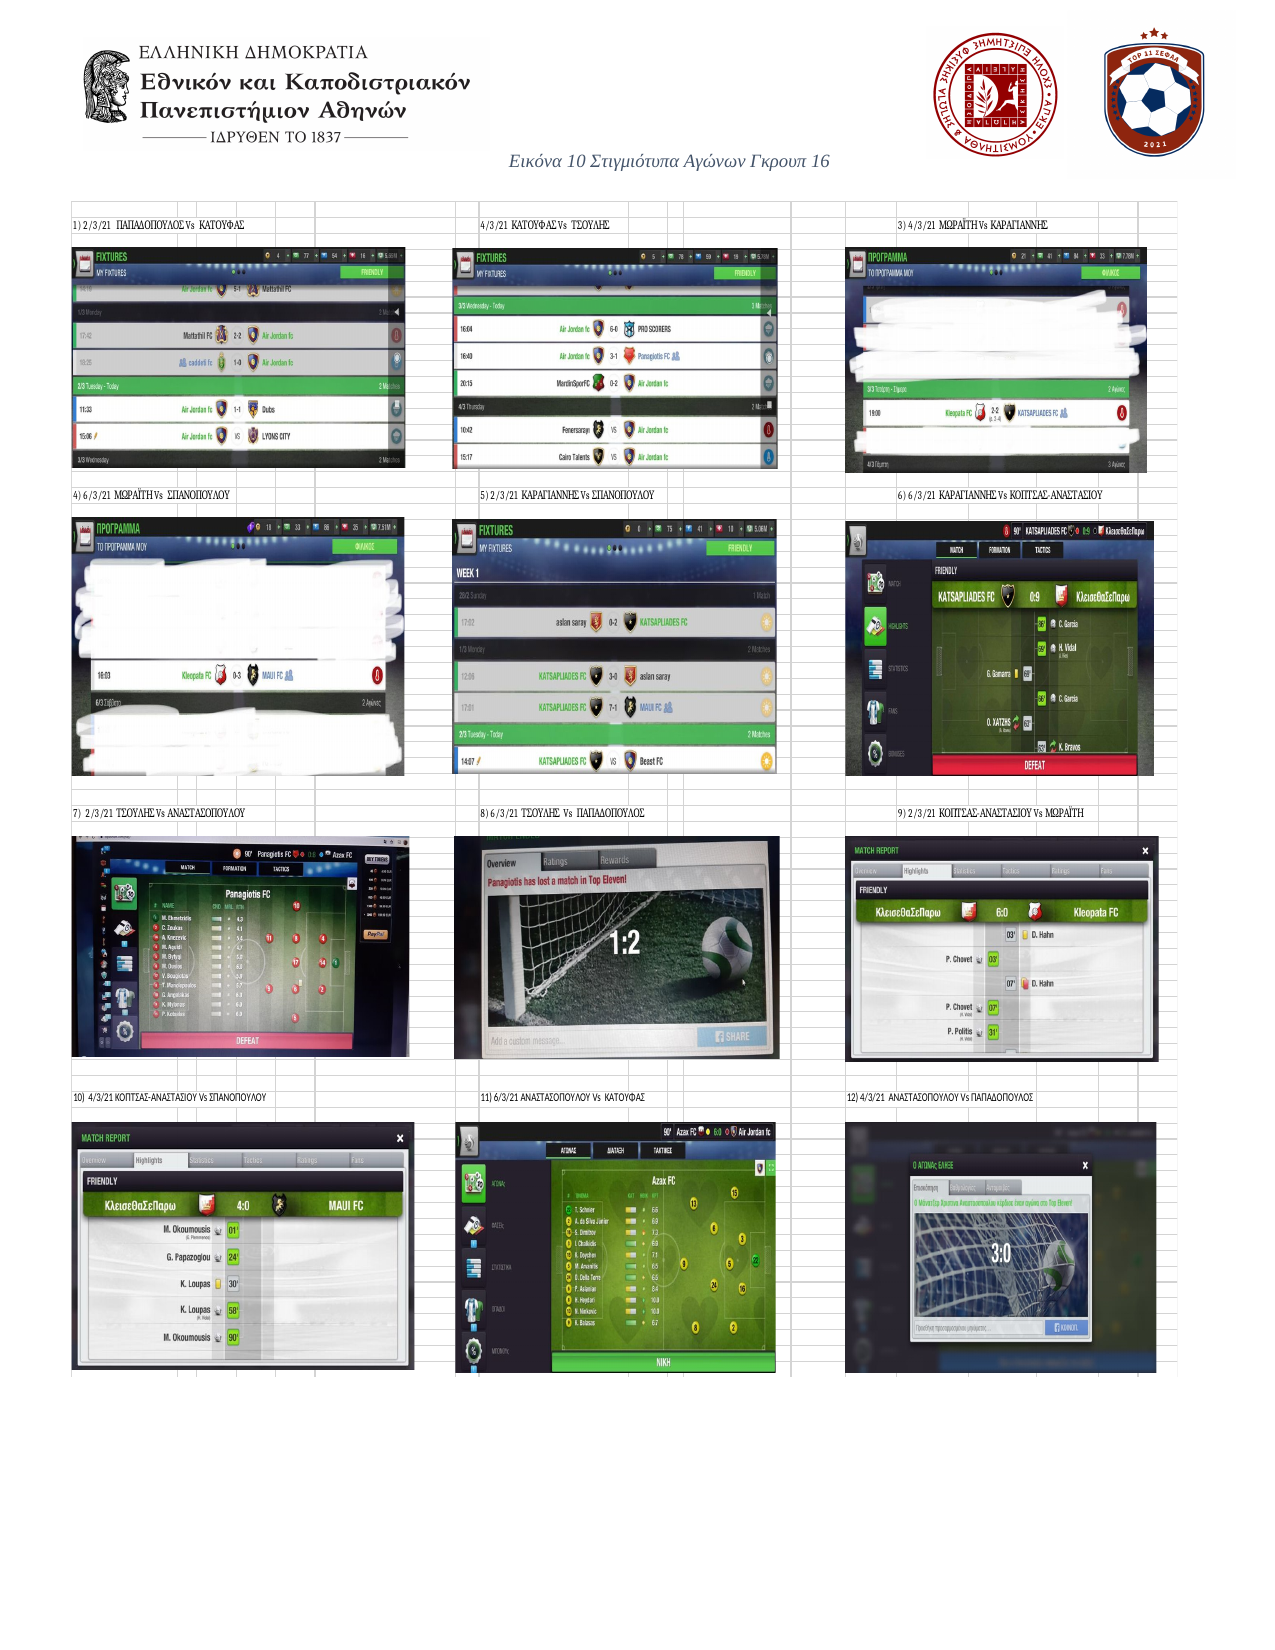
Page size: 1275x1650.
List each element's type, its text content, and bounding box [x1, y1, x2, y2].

picture [1067, 10, 1237, 179]
picture [926, 26, 1064, 150]
text Εικόνα 10 Στιγμιότυπα Αγώνων Γκρουπ 16 [150, 150, 1067, 172]
picture [82, 37, 490, 151]
